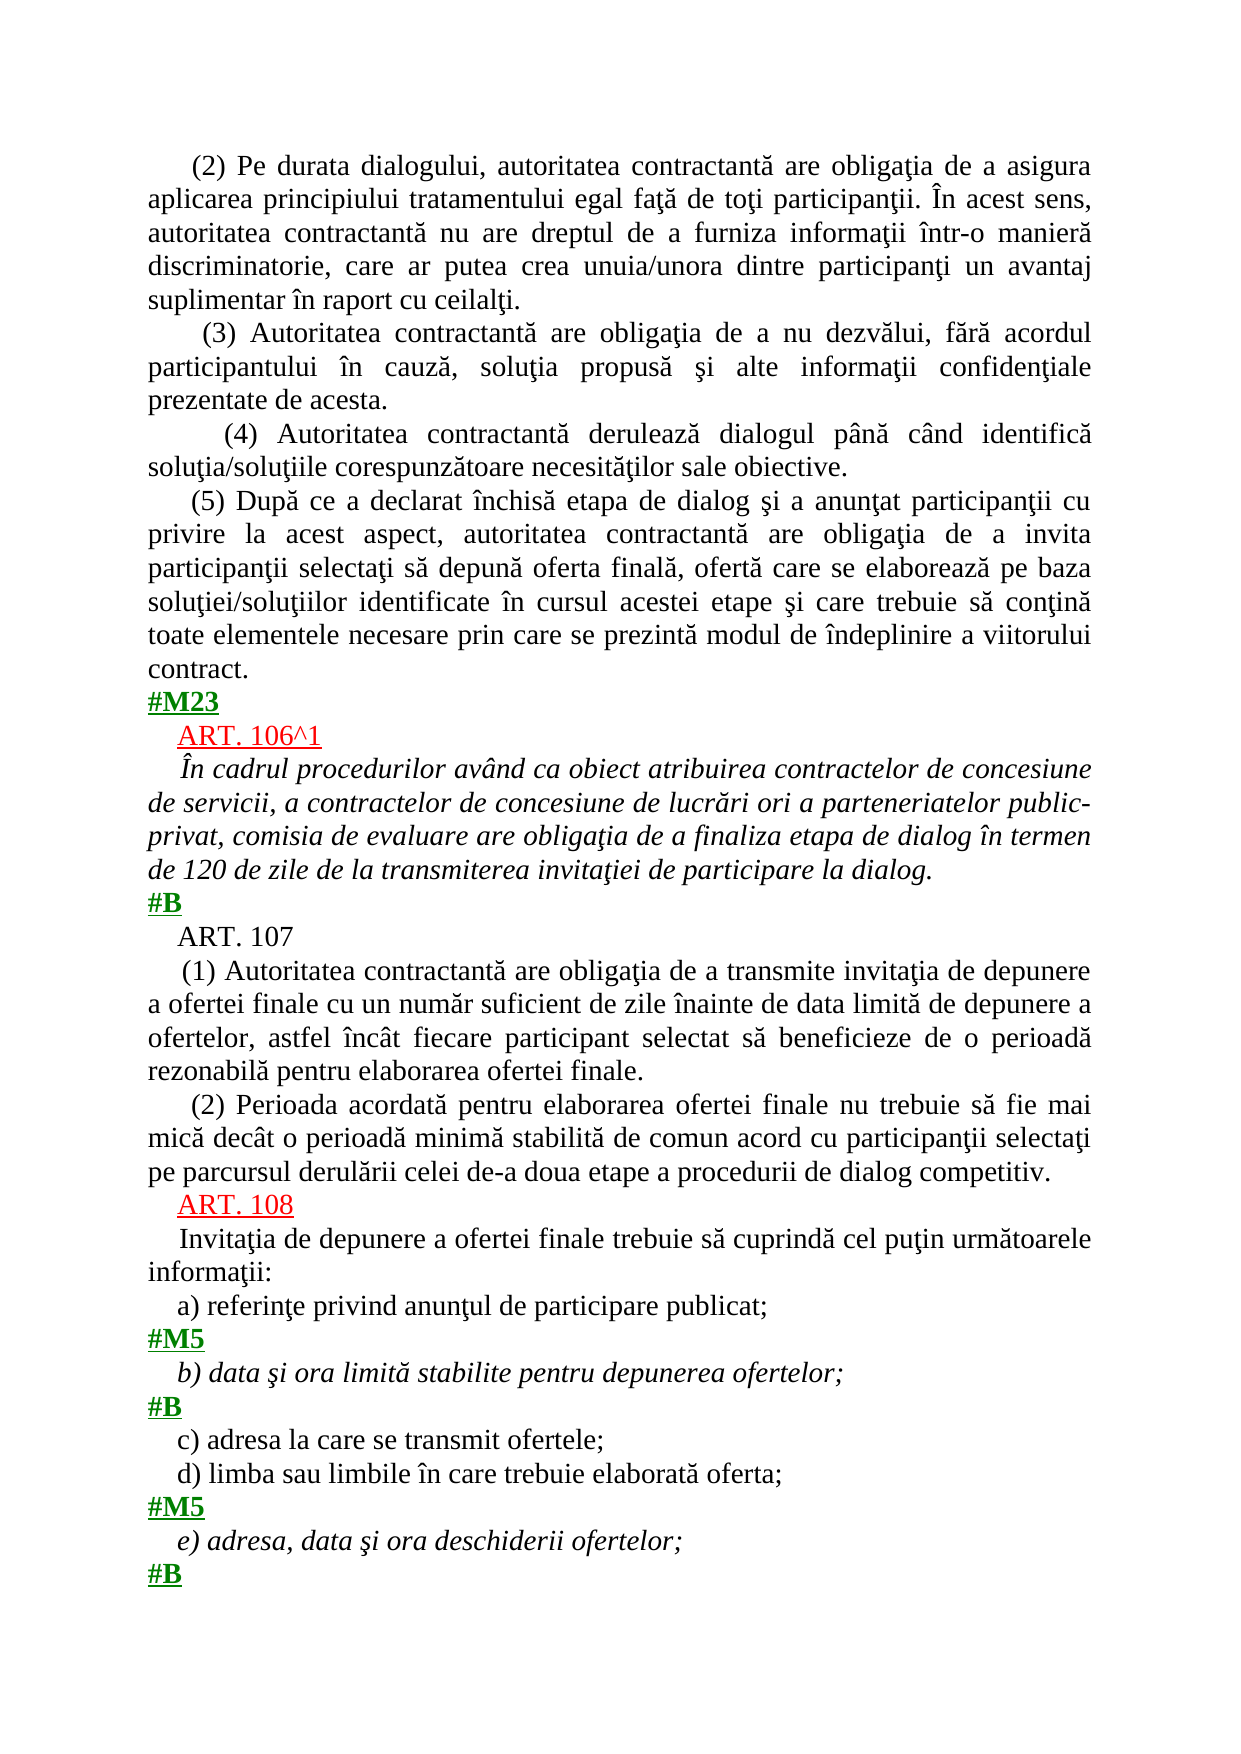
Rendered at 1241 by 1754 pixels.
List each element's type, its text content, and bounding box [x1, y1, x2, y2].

text (4) Autoritatea contractantă derulează dialogul până când identifică soluţia/soluţiile corespunzătoare necesităţilor sale obiective. [148, 416, 1093, 483]
text (1) Autoritatea contractantă are obligaţia de a transmite invitaţia de depunere a ofertei finale cu un număr suficient de zile înainte de data limită de depunere a ofertelor, astfel încât fiecare participant selectat să beneficieze de o perioadă rezonabilă pentru elaborarea ofertei finale. [148, 953, 1093, 1087]
text (3) Autoritatea contractantă are obligaţia de a nu dezvălui, fără acordul participantului în cauză, soluţia propusă şi alte informaţii confidenţiale prezentate de acesta. [148, 315, 1093, 416]
text a) referinţe privind anunţul de participare publicat; [148, 1288, 1093, 1322]
text b) data şi ora limită stabilite pentru depunerea ofertelor; [148, 1355, 1093, 1389]
text d) limba sau limbile în care trebuie elaborată oferta; [148, 1456, 1093, 1489]
text În cadrul procedurilor având ca obiect atribuirea contractelor de concesiune de servicii, a contractelor de concesiune de lucrări ori a parteneriatelor public-privat, comisia de evaluare are obligaţia de a finaliza etapa de dialog în termen de 120 de zile de la transmiterea invitaţiei de participare la dialog. [148, 751, 1093, 886]
text ART. 107 [148, 919, 1093, 953]
text e) adresa, data şi ora deschiderii ofertelor; [148, 1523, 1093, 1556]
text #B [148, 1389, 1093, 1422]
text #M5 [148, 1489, 1093, 1523]
text (5) După ce a declarat închisă etapa de dialog şi a anunţat participanţii cu privire la acest aspect, autoritatea contractantă are obligaţia de a invita participanţii selectaţi să depună oferta finală, ofertă care se elaborează pe baza soluţiei/soluţiilor identificate în cursul acestei etape şi care trebuie să conţină toate elementele necesare prin care se prezintă modul de îndeplinire a viitorului contract. [148, 483, 1093, 684]
text ART. 108 [148, 1187, 1093, 1221]
text (2) Pe durata dialogului, autoritatea contractantă are obligaţia de a asigura aplicarea principiului tratamentului egal faţă de toţi participanţii. În acest sens, autoritatea contractantă nu are dreptul de a furniza informaţii într-o manieră discriminatorie, care ar putea crea unuia/unora dintre participanţi un avantaj suplimentar în raport cu ceilalţi. [148, 148, 1093, 315]
text Invitaţia de depunere a ofertei finale trebuie să cuprindă cel puţin următoarele informaţii: [148, 1221, 1093, 1288]
text (2) Perioada acordată pentru elaborarea ofertei finale nu trebuie să fie mai mică decât o perioadă minimă stabilită de comun acord cu participanţii selectaţi pe parcursul derulării celei de-a doua etape a procedurii de dialog competitiv. [148, 1087, 1093, 1187]
text ART. 106^1 [148, 718, 1093, 751]
text c) adresa la care se transmit ofertele; [148, 1422, 1093, 1456]
text #B [148, 886, 1093, 919]
text #M5 [148, 1322, 1093, 1355]
text #M23 [148, 684, 1093, 718]
text #B [148, 1556, 1093, 1590]
